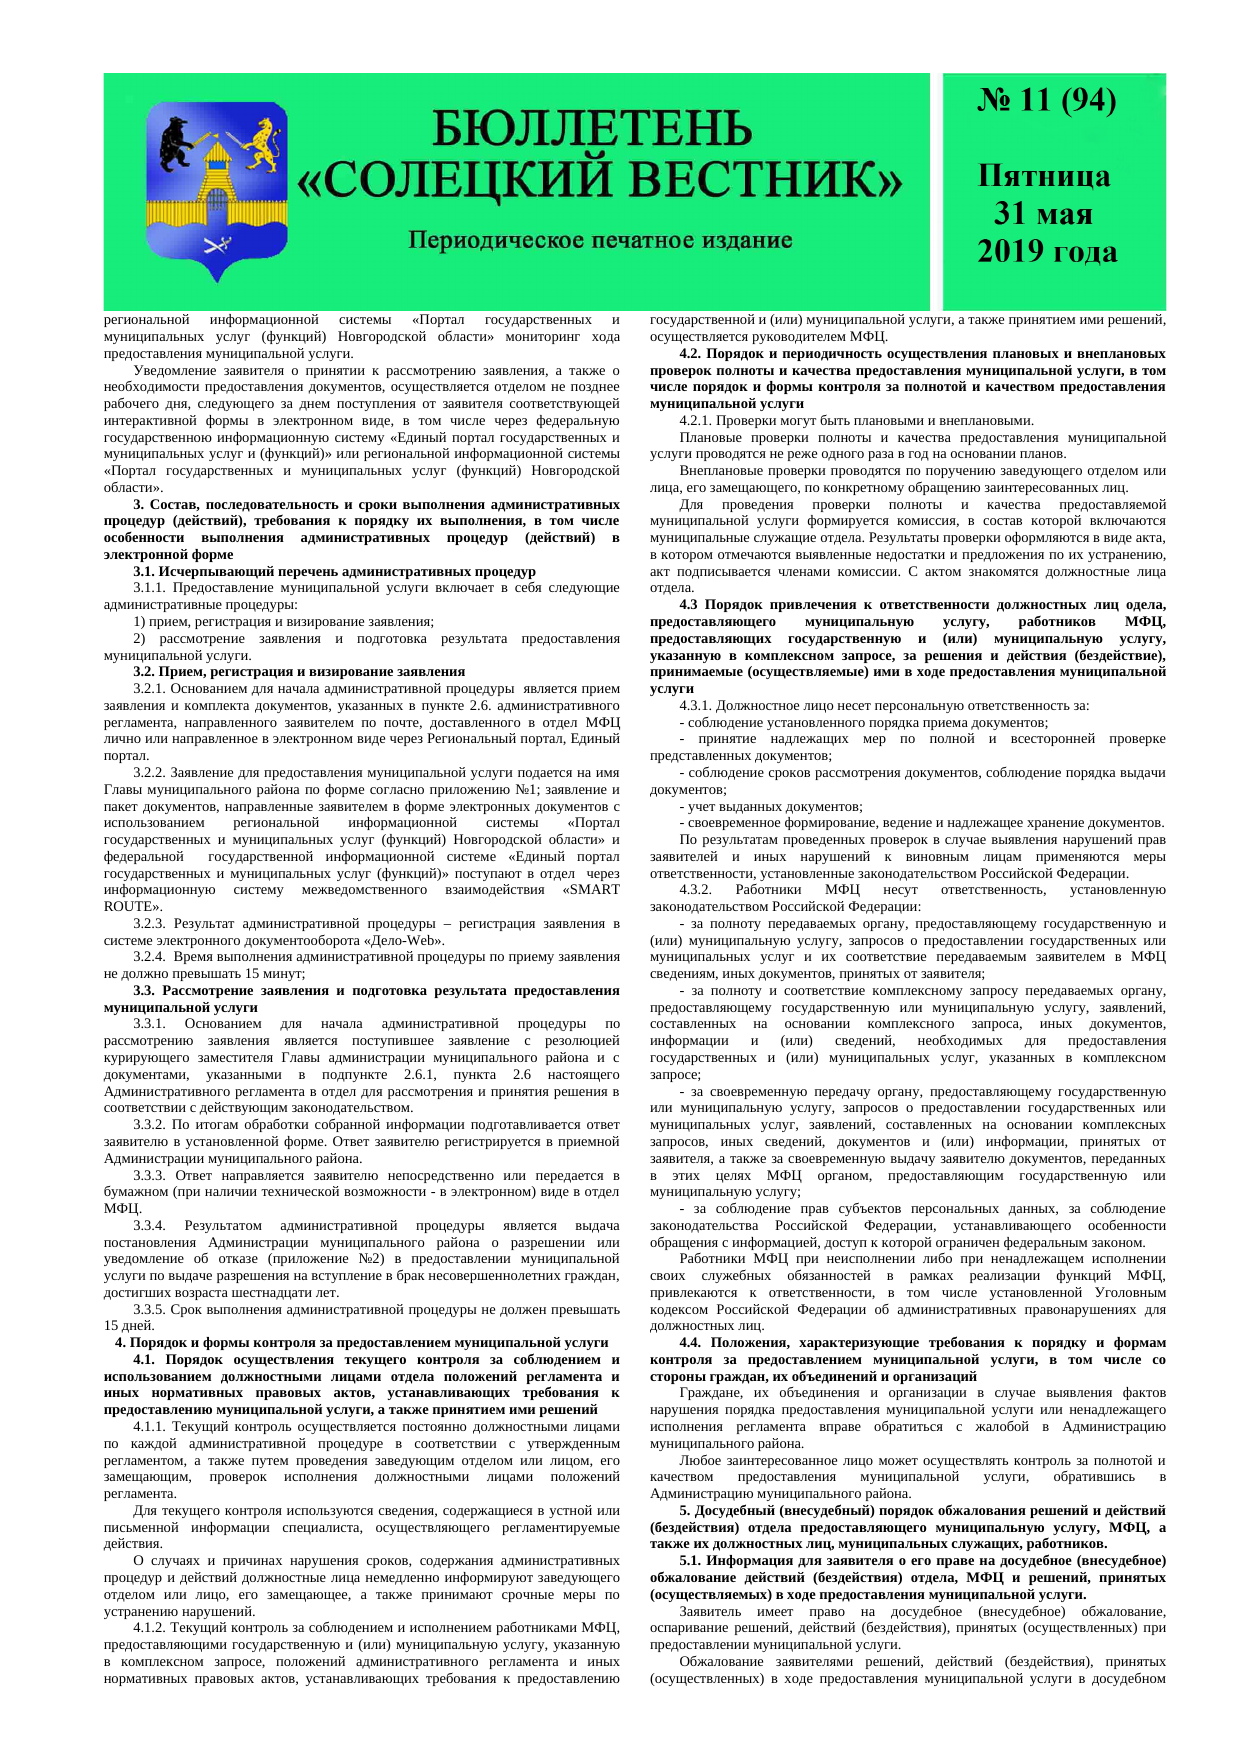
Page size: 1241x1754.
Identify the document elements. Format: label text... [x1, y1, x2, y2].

text 3.2.4. Время выполнения административной процедуры по приему заявления не должно превышать 15 минут; [103, 948, 620, 982]
text 4.2. Порядок и периодичность осуществления плановых и внеплановых проверок полноты и качества предоставления муниципальной услуги, в том числе порядок и формы контроля за полнотой и качеством предоставления муниципальной услуги [650, 344, 1167, 412]
text - учет выданных документов; [650, 797, 1167, 814]
text 4.2.1. Проверки могут быть плановыми и внеплановыми. [650, 412, 1167, 428]
text 3.3.2. По итогам обработки собранной информации подготавливается ответ заявителю в установленной форме. Ответ заявителю регистрируется в приемной Администрации муниципального района. [103, 1116, 620, 1166]
text 3.1.1. Предоставление муниципальной услуги включает в себя следующие административные процедуры: [103, 579, 620, 613]
text - соблюдение сроков рассмотрения документов, соблюдение порядка выдачи документов; [650, 764, 1167, 797]
text Для проведения проверки полноты и качества предоставляемой муниципальной услуги формируется комиссия, в состав которой включаются муниципальные служащие отдела. Результаты проверки оформляются в виде акта, в котором отмечаются выявленные недостатки и предложения по их устранению, акт подписывается членами комиссии. С актом знакомятся должностные лица отдела. [650, 495, 1167, 596]
text - своевременное формирование, ведение и надлежащее хранение документов. [650, 814, 1167, 831]
text 4.1.1. Текущий контроль осуществляется постоянно должностными лицами по каждой административной процедуре в соответствии с утвержденным регламентом, а также путем проведения заведующим отделом или лицом, его замещающим, проверок исполнения должностными лицами положений регламента. [103, 1418, 620, 1502]
text 4.4. Положения, характеризующие требования к порядку и формам контроля за предоставлением муниципальной услуги, в том числе со стороны граждан, их объединений и организаций [650, 1334, 1167, 1384]
text 5. Досудебный (внесудебный) порядок обжалования решений и действий (бездействия) отдела предоставляющего муниципальную услугу, МФЦ, а также их должностных лиц, муниципальных служащих, работников. [650, 1502, 1167, 1552]
text 1) прием, регистрация и визирование заявления; [103, 613, 620, 629]
text Работники МФЦ при неисполнении либо при ненадлежащем исполнении своих служебных обязанностей в рамках реализации функций МФЦ, привлекаются к ответственности, в том числе установленной Уголовным кодексом Российской Федерации об административных правонарушениях для должностных лиц. [650, 1250, 1167, 1334]
text 5.1. Информация для заявителя о его праве на досудебное (внесудебное) обжалование действий (бездействия) отдела, МФЦ и решений, принятых (осуществляемых) в ходе предоставления муниципальной услуги. [650, 1552, 1167, 1602]
text - соблюдение установленного порядка приема документов; [650, 713, 1167, 730]
text 3.3.3. Ответ направляется заявителю непосредственно или передается в бумажном (при наличии технической возможности - в электронном) виде в отдел МФЦ. [103, 1166, 620, 1217]
text 3.2. Прием, регистрация и визирование заявления [103, 663, 620, 680]
text 3.3.4. Результатом административной процедуры является выдача постановления Администрации муниципального района о разрешении или уведомление об отказе (приложение №2) в предоставлении муниципальной услуги по выдаче разрешения на вступление в брак несовершеннолетних граждан, достигших возраста шестнадцати лет. [103, 1217, 620, 1300]
text - за своевременную передачу органу, предоставляющему государственную или муниципальную услугу, запросов о предоставлении государственных или муниципальных услуг, заявлений, составленных на основании комплексных запросов, иных сведений, документов и (или) информации, принятых от заявителя, а также за своевременную выдачу заявителю документов, переданных в этих целях МФЦ органом, предоставляющим государственную или муниципальную услугу; [650, 1082, 1167, 1200]
text Уведомление заявителя о принятии к рассмотрению заявления, а также о необходимости предоставления документов, осуществляется отделом не позднее рабочего дня, следующего за днем поступления от заявителя соответствующей интерактивной формы в электронном виде, в том числе через федеральную государственною информационную систему «Единый портал государственных и муниципальных услуг и (функций)» или региональной информационной системы «Портал государственных и муниципальных услуг (функций) Новгородской области». [103, 361, 620, 495]
text 3.1. Исчерпывающий перечень административных процедур [103, 562, 620, 579]
text 3.3.5. Срок выполнения административной процедуры не должен превышать 15 дней. [103, 1300, 620, 1334]
text - за полноту передаваемых органу, предоставляющему государственную и (или) муниципальную услугу, запросов о предоставлении государственных или муниципальных услуг и их соответствие передаваемым заявителем в МФЦ сведениям, иных документов, принятых от заявителя; [650, 915, 1167, 982]
text 4.3.2. Работники МФЦ несут ответственность, установленную законодательством Российской Федерации: [650, 881, 1167, 915]
text 3.3.1. Основанием для начала административной процедуры по рассмотрению заявления является поступившее заявление с резолюцией курирующего заместителя Главы администрации муниципального района и с документами, указанными в подпункте 2.6.1, пункта 2.6 настоящего Административного регламента в отдел для рассмотрения и принятия решения в соответствии с действующим законодательством. [103, 1015, 620, 1116]
text - за полноту и соответствие комплексному запросу передаваемых органу, предоставляющему государственную или муниципальную услугу, заявлений, составленных на основании комплексного запроса, иных документов, информации и (или) сведений, необходимых для предоставления государственных и (или) муниципальных услуг, указанных в комплексном запросе; [650, 982, 1167, 1082]
text 4.1. Порядок осуществления текущего контроля за соблюдением и использованием должностными лицами отдела положений регламента и иных нормативных правовых актов, устанавливающих требования к предоставлению муниципальной услуги, а также принятием ими решений [103, 1351, 620, 1418]
text 3.2.1. Основанием для начала административной процедуры является прием заявления и комплекта документов, указанных в пункте 2.6. административного регламента, направленного заявителем по почте, доставленного в отдел МФЦ лично или направленное в электронном виде через Региональный портал, Единый портал. [103, 680, 620, 764]
picture [103, 73, 1167, 311]
text 3. Состав, последовательность и сроки выполнения административных процедур (действий), требования к порядку их выполнения, в том числе особенности выполнения административных процедур (действий) в электронной форме [103, 495, 620, 562]
text 3.2.2. Заявление для предоставления муниципальной услуги подается на имя Главы муниципального района по форме согласно приложению №1; заявление и пакет документов, направленные заявителем в форме электронных документов с использованием региональной информационной системы «Портал государственных и муниципальных услуг (функций) Новгородской области» и федеральной государственной информационной системе «Единый портал государственных и муниципальных услуг (функций)» поступают в отдел через информационную систему межведомственного взаимодействия «SMART ROUTE». [103, 764, 620, 915]
text Заявитель имеет право на досудебное (внесудебное) обжалование, оспаривание решений, действий (бездействия), принятых (осуществленных) при предоставлении муниципальной услуги. [650, 1602, 1167, 1653]
text 4. Порядок и формы контроля за предоставлением муниципальной услуги [103, 1334, 620, 1351]
text 3.2.3. Результат административной процедуры – регистрация заявления в системе электронного документооборота «Дело-Web». [103, 915, 620, 948]
text 2) рассмотрение заявления и подготовка результата предоставления муниципальной услуги. [103, 629, 620, 663]
text 4.3.1. Должностное лицо несет персональную ответственность за: [650, 697, 1167, 713]
text Внеплановые проверки проводятся по поручению заведующего отделом или лица, его замещающего, по конкретному обращению заинтересованных лиц. [650, 462, 1167, 495]
text Граждане, их объединения и организации в случае выявления фактов нарушения порядка предоставления муниципальной услуги или ненадлежащего исполнения регламента вправе обратиться с жалобой в Администрацию муниципального района. [650, 1384, 1167, 1451]
text Любое заинтересованное лицо может осуществлять контроль за полнотой и качеством предоставления муниципальной услуги, обратившись в Администрацию муниципального района. [650, 1451, 1167, 1502]
text - за соблюдение прав субъектов персональных данных, за соблюдение законодательства Российской Федерации, устанавливающего особенности обращения с информацией, доступ к которой ограничен федеральным законом. [650, 1200, 1167, 1250]
text 4.3 Порядок привлечения к ответственности должностных лиц одела, предоставляющего муниципальную услугу, работников МФЦ, предоставляющих государственную и (или) муниципальную услугу, указанную в комплексном запросе, за решения и действия (бездействие), принимаемые (осуществляемые) ими в ходе предоставления муниципальной услуги [650, 596, 1167, 697]
text О случаях и причинах нарушения сроков, содержания административных процедур и действий должностные лица немедленно информируют заведующего отделом или лицо, его замещающее, а также принимают срочные меры по устранению нарушений. [103, 1552, 620, 1619]
text Плановые проверки полноты и качества предоставления муниципальной услуги проводятся не реже одного раза в год на основании планов. [650, 428, 1167, 462]
text 3.3. Рассмотрение заявления и подготовка результата предоставления муниципальной услуги [103, 982, 620, 1015]
text Для текущего контроля используются сведения, содержащиеся в устной или письменной информации специалиста, осуществляющего регламентируемые действия. [103, 1502, 620, 1552]
text - принятие надлежащих мер по полной и всесторонней проверке представленных документов; [650, 730, 1167, 764]
text 4.1.2. Текущий контроль за соблюдением и исполнением работниками МФЦ, предоставляющими государственную и (или) муниципальную услугу, указанную в комплексном запросе, положений административного регламента и иных нормативных правовых актов, устанавливающих требования к предоставлению государственной и (или) муниципальной услуги, а также принятием ими решений, осуществляется руководителем МФЦ. [103, 1619, 620, 1686]
text По результатам проведенных проверок в случае выявления нарушений прав заявителей и иных нарушений к виновным лицам применяются меры ответственности, установленные законодательством Российской Федерации. [650, 831, 1167, 881]
